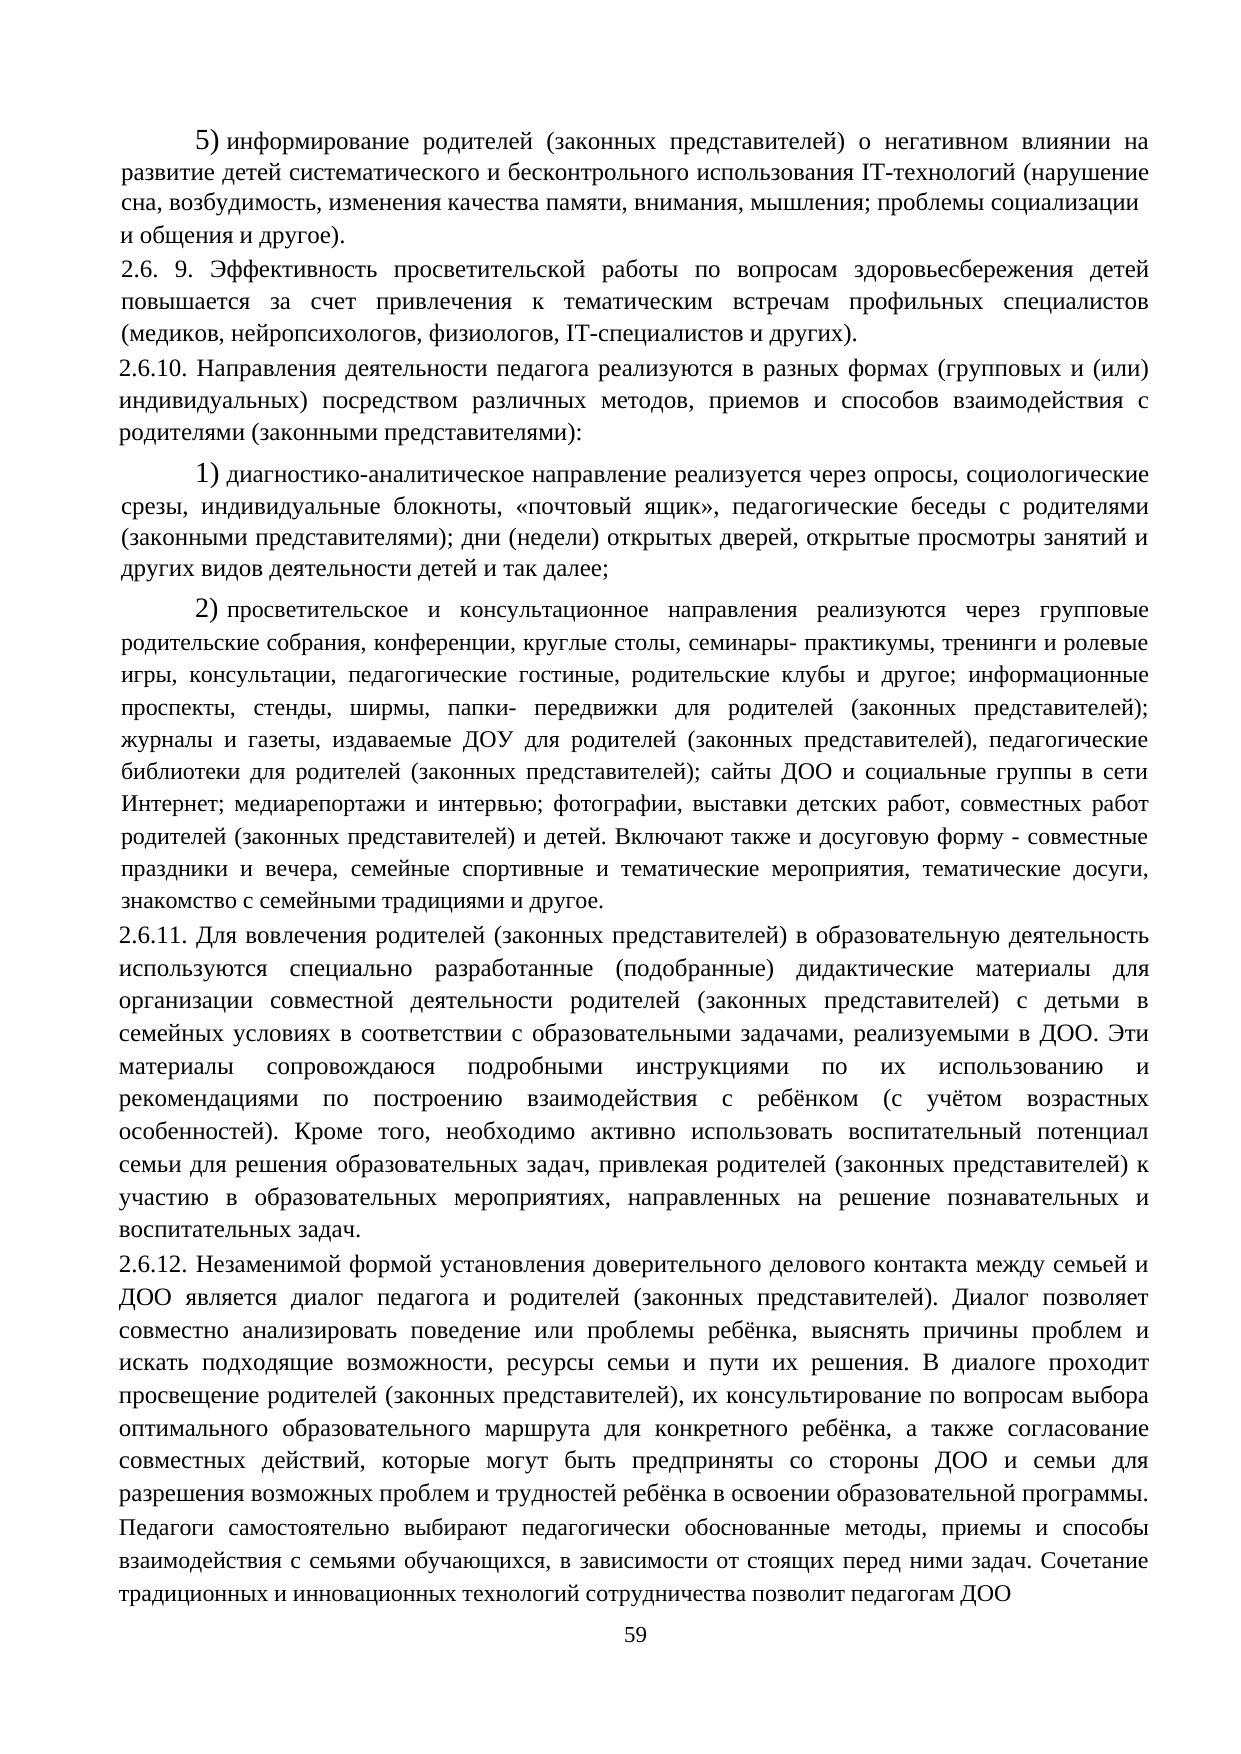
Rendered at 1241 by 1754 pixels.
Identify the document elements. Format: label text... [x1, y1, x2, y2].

text 2.6.11. Для вовлечения родителей (законных представителей) в образовательную деятельность используются специально разработанные (подобранные) дидактические материалы для организации совместной деятельности родителей (законных представителей) с детьми в семейных условиях в соответствии с образовательными задачами, реализуемыми в ДОО. Эти материалы сопровождаюся подробными инструкциями по их использованию и рекомендациями по построению взаимодействия с ребёнком (с учётом возрастных особенностей). Кроме того, необходимо активно использовать воспитательный потенциал семьи для решения образовательных задач, привлекая родителей (законных представителей) к участию в образовательных мероприятиях, направленных на решение познавательных и воспитательных задач. [119, 920, 1150, 1243]
list просветительское и консультационное направления реализуются через групповые родительские собрания, конференции, круглые столы, семинары- практикумы, тренинги и ролевые игры, консультации, педагогические гостиные, родительские клубы и другое; информационные проспекты, стенды, ширмы, папки- передвижки для родителей (законных представителей); журналы и газеты, издаваемые ДОУ для родителей (законных представителей), педагогические библиотеки для родителей (законных представителей); сайты ДОО и социальные группы в сети Интернет; медиарепортажи и интервью; фотографии, выставки детских работ, совместных работ родителей (законных представителей) и детей. Включают также и досуговую форму - совместные праздники и вечера, семейные спортивные и тематические мероприятия, тематические досуги, знакомство с семейными традициями и другое. [121, 591, 1150, 914]
list общения и другое). [120, 220, 1150, 248]
text 2.6.12. Незаменимой формой установления доверительного делового контакта между семьей и ДОО является диалог педагога и родителей (законных представителей). Диалог позволяет совместно анализировать поведение или проблемы ребёнка, выяснять причины проблем и искать подходящие возможности, ресурсы семьи и пути их решения. В диалоге проходит просвещение родителей (законных представителей), их консультирование по вопросам выбора оптимального образовательного маршрута для конкретного ребёнка, а также согласование совместных действий, которые могут быть предприняты со стороны ДОО и семьи для разрешения возможных проблем и трудностей ребёнка в освоении образовательной программы. [119, 1249, 1150, 1507]
list диагностико-аналитическое направление реализуется через опросы, социологические срезы, индивидуальные блокноты, «почтовый ящик», педагогические беседы с родителями (законными представителями); дни (недели) открытых дверей, открытые просмотры занятий и других видов деятельности детей и так далее; [121, 455, 1150, 582]
list информирование родителей (законных представителей) о негативном влиянии на развитие детей систематического и бесконтрольного использования IT-технологий (нарушение сна, возбудимость, изменения качества памяти, внимания, мышления; проблемы социализации [121, 122, 1150, 216]
text 59 [119, 1621, 1152, 1647]
text Педагоги самостоятельно выбирают педагогически обоснованные методы, приемы и способы взаимодействия с семьями обучающихся, в зависимости от стоящих перед ними задач. Сочетание традиционных и инновационных технологий сотрудничества позволит педагогам ДОО [119, 1513, 1150, 1607]
text 2.6.10. Направления деятельности педагога реализуются в разных формах (групповых и (или) индивидуальных) посредством различных методов, приемов и способов взаимодействия с родителями (законными представителями): [119, 353, 1150, 446]
text 2.6. 9. Эффективность просветительской работы по вопросам здоровьесбережения детей повышается за счет привлечения к тематическим встречам профильных специалистов (медиков, нейропсихологов, физиологов, IT-специалистов и других). [121, 254, 1150, 347]
